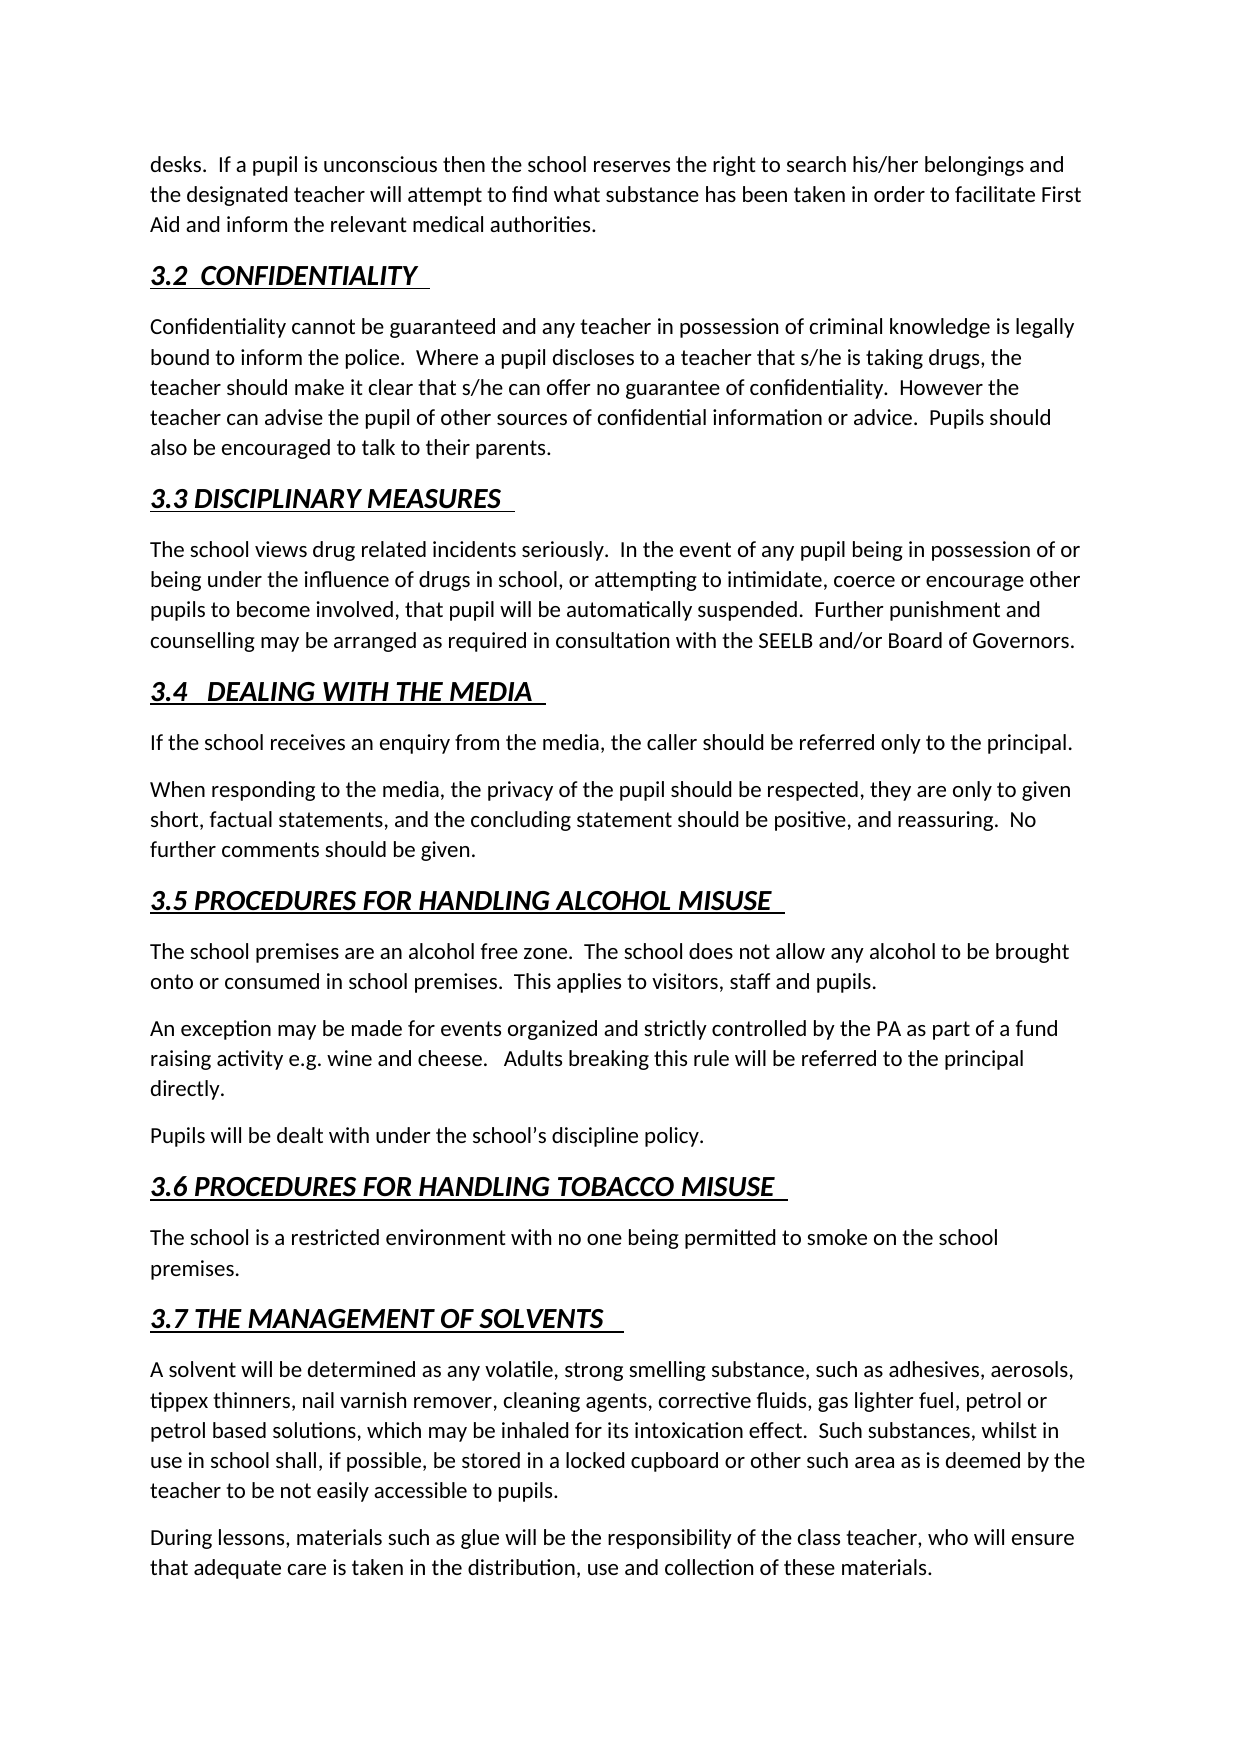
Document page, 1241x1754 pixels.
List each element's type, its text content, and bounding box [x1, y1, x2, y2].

text When responding to the media, the privacy of the pupil should be respected, they are only to given short, factual statements, and the concluding statement should be positive, and reassuring. No further comments should be given. [150, 775, 1090, 863]
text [150, 150, 1090, 238]
text The school is a restricted environment with no one being permitted to smoke on the school premises. [150, 1223, 1090, 1282]
text The school views drug related incidents seriously. In the event of any pupil being in possession of or being under the influence of drugs in school, or attempting to intimidate, coerce or encourage other pupils to become involved, that pupil will be automatically suspended. Further punishment and counselling may be arranged as required in consultation with the SEELB and/or Board of Governors. [150, 535, 1090, 654]
text During lessons, materials such as glue will be the responsibility of the class teacher, who will ensure that adequate care is taken in the distribution, use and collection of these materials. [150, 1523, 1090, 1582]
text 3.4 DEALING WITH THE MEDIA [150, 673, 1090, 708]
text 3.7 THE MANAGEMENT OF SOLVENTS [150, 1301, 1090, 1336]
text A solvent will be determined as any volatile, strong smelling substance, such as adhesives, aerosols, tippex thinners, nail varnish remover, cleaning agents, corrective fluids, gas lighter fuel, petrol or petrol based solutions, which may be inhaled for its intoxication effect. Such substances, whilst in use in school shall, if possible, be stored in a locked cupboard or other such area as is deemed by the teacher to be not easily accessible to pupils. [150, 1356, 1090, 1504]
text An exception may be made for events organized and strictly controlled by the PA as part of a fund raising activity e.g. wine and cheese. Adults breaking this rule will be referred to the principal directly. [150, 1014, 1090, 1103]
text If the school receives an enquiry from the media, the caller should be referred only to the principal. [150, 728, 1090, 756]
text 3.5 PROCEDURES FOR HANDLING ALCOHOL MISUSE [150, 882, 1090, 918]
text 3.2 CONFIDENTIALITY [150, 257, 1090, 293]
text 3.6 PROCEDURES FOR HANDLING TOBACCO MISUSE [150, 1168, 1090, 1204]
text 3.3 DISCIPLINARY MEASURES [150, 480, 1090, 516]
text Confidentiality cannot be guaranteed and any teacher in possession of criminal knowledge is legally bound to inform the police. Where a pupil discloses to a teacher that s/he is taking drugs, the teacher should make it clear that s/he can offer no guarantee of confidentiality. However the teacher can advise the pupil of other sources of confidential information or advice. Pupils should also be encouraged to talk to their parents. [150, 312, 1090, 461]
text The school premises are an alcohol free zone. The school does not allow any alcohol to be brought onto or consumed in school premises. This applies to visitors, staff and pupils. [150, 937, 1090, 995]
text Pupils will be dealt with under the school’s discipline policy. [150, 1121, 1090, 1149]
